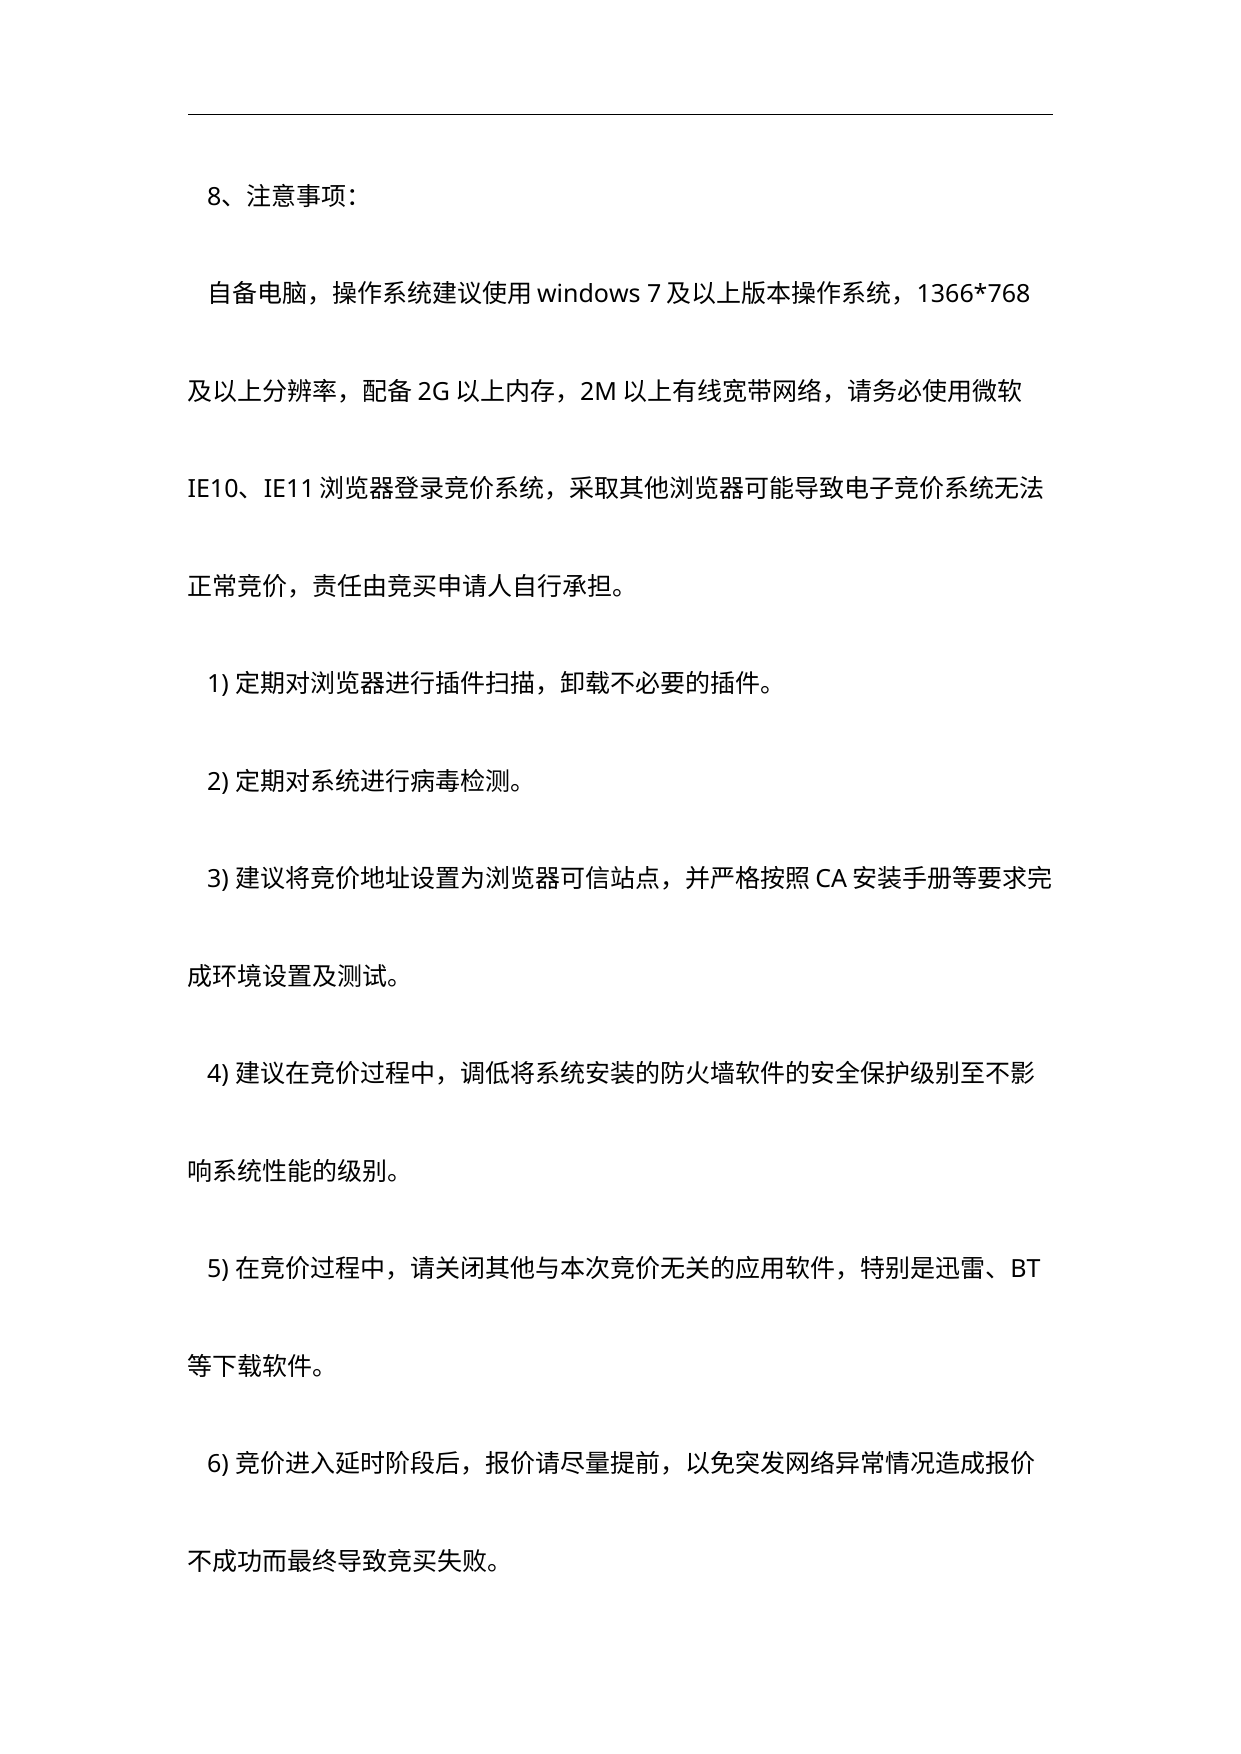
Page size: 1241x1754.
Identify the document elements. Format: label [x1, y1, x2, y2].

text [187, 162, 1053, 1592]
